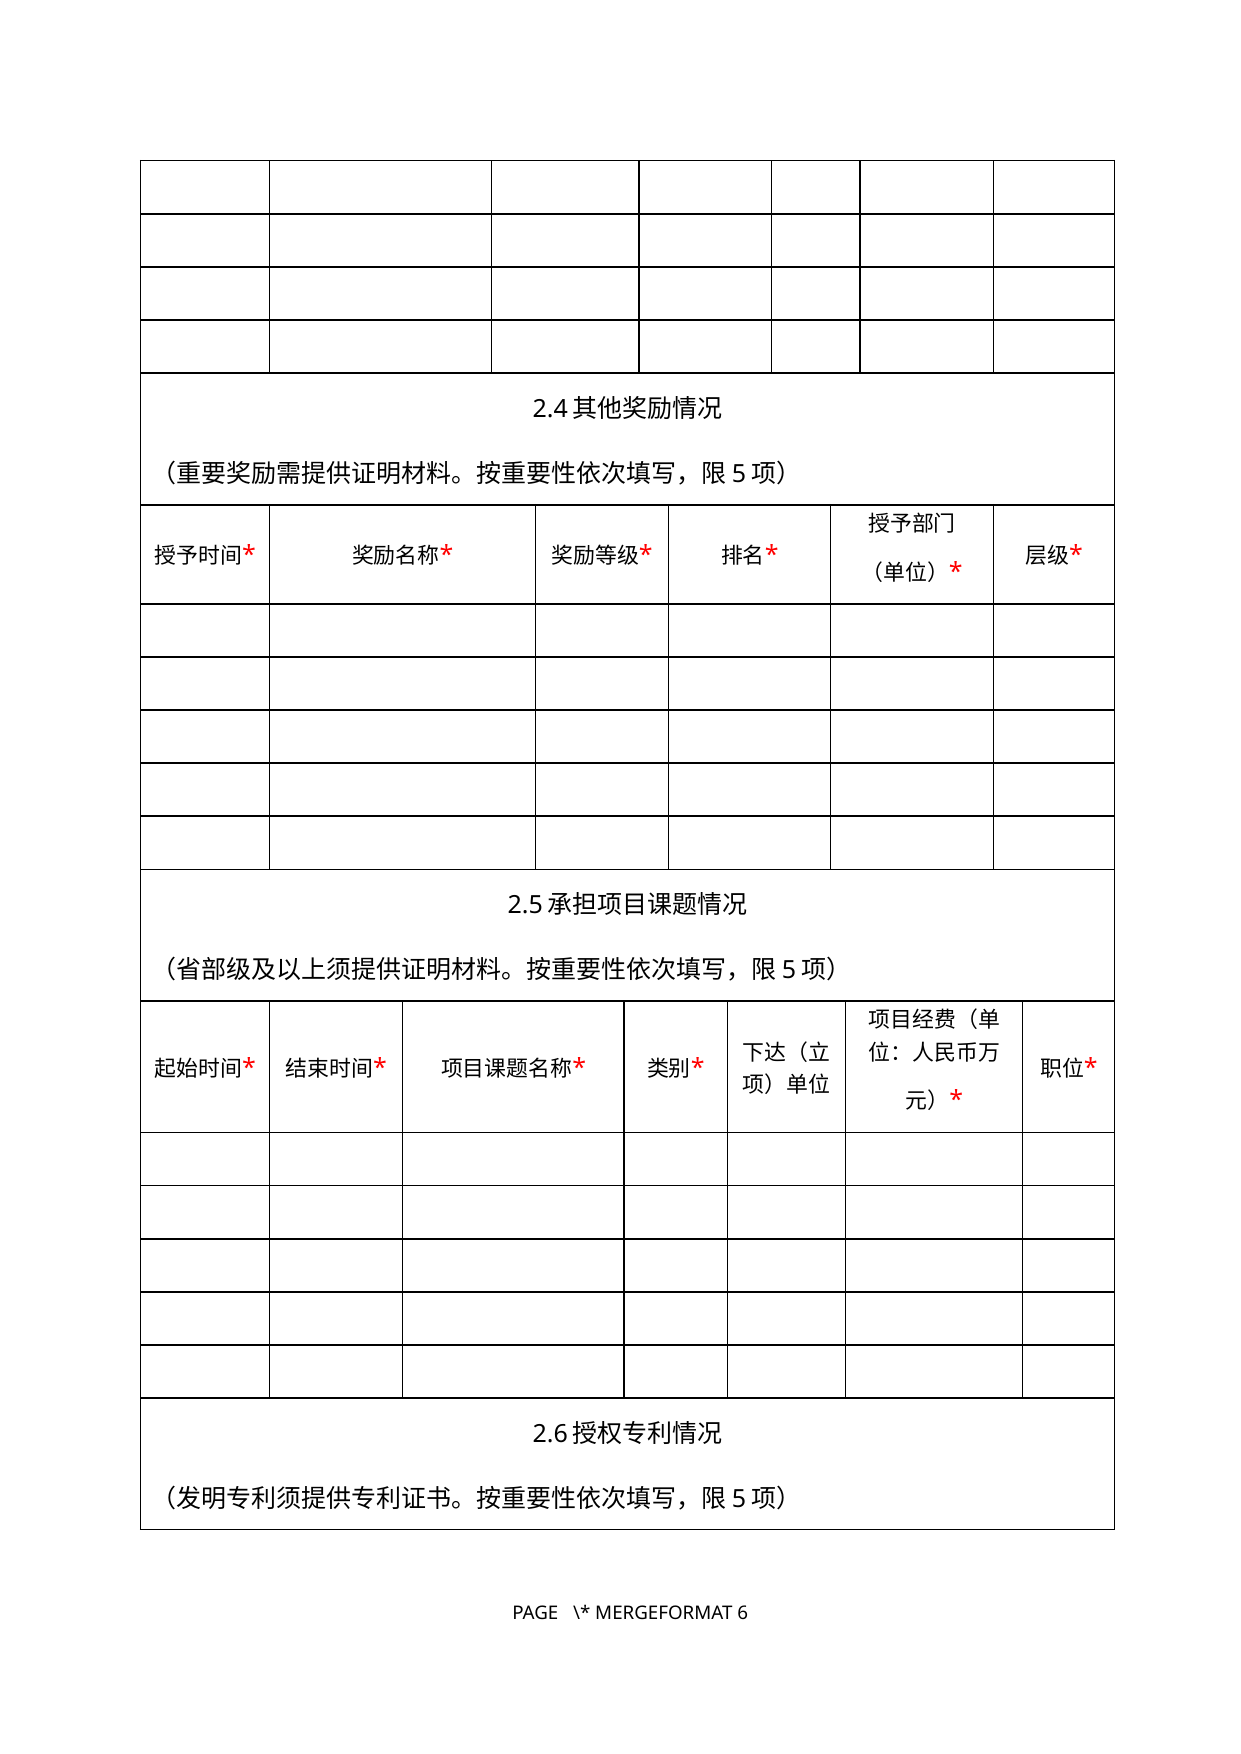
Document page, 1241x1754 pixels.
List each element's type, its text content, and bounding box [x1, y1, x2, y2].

table_cell [536, 658, 668, 709]
table_cell [403, 1186, 623, 1238]
table_cell [994, 711, 1114, 762]
table_cell [625, 1293, 727, 1344]
table_cell [270, 1293, 402, 1344]
table_cell [141, 1186, 269, 1238]
table_cell [141, 817, 269, 868]
table_cell [536, 817, 668, 868]
table_cell [831, 817, 993, 868]
table_cell 奖励等级* [536, 506, 668, 603]
table_cell 起始时间* [141, 1002, 269, 1132]
table_cell [728, 1186, 845, 1238]
table_cell [1023, 1186, 1114, 1238]
table_cell [861, 321, 993, 372]
table_cell [831, 711, 993, 762]
table_cell [772, 161, 859, 213]
table_cell [270, 711, 535, 762]
table_cell [536, 764, 668, 815]
table_cell [831, 764, 993, 815]
table_cell [270, 605, 535, 656]
table_cell [141, 764, 269, 815]
table_cell [141, 1240, 269, 1291]
table_cell 奖励名称* [270, 506, 535, 603]
table_cell [994, 321, 1114, 372]
table_cell [625, 1346, 727, 1397]
table_cell [846, 1346, 1022, 1397]
table_cell [625, 1133, 727, 1185]
table_cell [831, 605, 993, 656]
table_cell [994, 658, 1114, 709]
table_cell [536, 605, 668, 656]
table_cell [403, 1133, 623, 1185]
table_cell [640, 321, 771, 372]
table_cell [270, 1133, 402, 1185]
table_cell [728, 1293, 845, 1344]
table_cell [1023, 1240, 1114, 1291]
table_cell [846, 1186, 1022, 1238]
table_cell [270, 321, 491, 372]
table_cell [141, 161, 269, 213]
table_cell 排名* [669, 506, 830, 603]
table_cell [994, 605, 1114, 656]
table_cell [640, 215, 771, 266]
table_cell [669, 658, 830, 709]
table_cell 职位* [1023, 1002, 1114, 1132]
table_cell [492, 268, 638, 319]
table_cell [625, 1186, 727, 1238]
table_cell [492, 161, 638, 213]
table_cell 结束时间* [270, 1002, 402, 1132]
table_cell [669, 605, 830, 656]
table_cell [403, 1346, 623, 1397]
table_cell [141, 711, 269, 762]
table_cell [772, 215, 859, 266]
table_cell 授予时间* [141, 506, 269, 603]
table_cell [994, 161, 1114, 213]
table_cell [861, 268, 993, 319]
table_cell [270, 215, 491, 266]
table_cell [640, 161, 771, 213]
table_cell [141, 321, 269, 372]
table_cell [669, 764, 830, 815]
table_cell [403, 1240, 623, 1291]
table_cell [861, 161, 993, 213]
table_cell [536, 711, 668, 762]
table_cell 2.5承担项目课题情况 （省部级及以上须提供证明材料。按重要性依次填写，限5项） [141, 870, 1114, 1000]
table_cell [846, 1293, 1022, 1344]
table_cell [270, 658, 535, 709]
table_cell [403, 1293, 623, 1344]
table_cell 2.4其他奖励情况 （重要奖励需提供证明材料。按重要性依次填写，限5项） [141, 374, 1114, 504]
table_cell [270, 1186, 402, 1238]
table_cell [994, 215, 1114, 266]
table_cell [994, 268, 1114, 319]
table_cell [772, 321, 859, 372]
table_cell [846, 1133, 1022, 1185]
table_cell [728, 1133, 845, 1185]
table_cell [861, 215, 993, 266]
table_cell [270, 764, 535, 815]
table_cell [141, 215, 269, 266]
table_cell [270, 1240, 402, 1291]
table_cell [1023, 1346, 1114, 1397]
table_cell [141, 1133, 269, 1185]
table_cell [1023, 1133, 1114, 1185]
table_cell [1023, 1293, 1114, 1344]
table_cell [640, 268, 771, 319]
table_cell [270, 161, 491, 213]
table_cell [270, 817, 535, 868]
table_cell [846, 1240, 1022, 1291]
table_cell [141, 1346, 269, 1397]
table_cell 项目课题名称* [403, 1002, 623, 1132]
table_cell 项目经费（单位：人民币万元）* [846, 1002, 1022, 1132]
table_cell [625, 1240, 727, 1291]
table_cell 授予部门 （单位）* [831, 506, 993, 603]
table_cell [994, 817, 1114, 868]
table_cell [669, 711, 830, 762]
table_cell [141, 268, 269, 319]
table_cell [141, 1293, 269, 1344]
table_cell 层级* [994, 506, 1114, 603]
table_cell [492, 321, 638, 372]
table_cell 2.6授权专利情况 （发明专利须提供专利证书。按重要性依次填写，限5项） [141, 1399, 1114, 1529]
table_cell [728, 1346, 845, 1397]
table_cell [772, 268, 859, 319]
table_cell [141, 605, 269, 656]
table_cell 类别* [625, 1002, 727, 1132]
table_cell [270, 1346, 402, 1397]
table_cell [994, 764, 1114, 815]
table_cell [831, 658, 993, 709]
table_cell [492, 215, 638, 266]
table_cell [728, 1240, 845, 1291]
table_cell 下达（立项）单位 [728, 1002, 845, 1132]
table_cell [669, 817, 830, 868]
table_cell [141, 658, 269, 709]
table_cell [270, 268, 491, 319]
